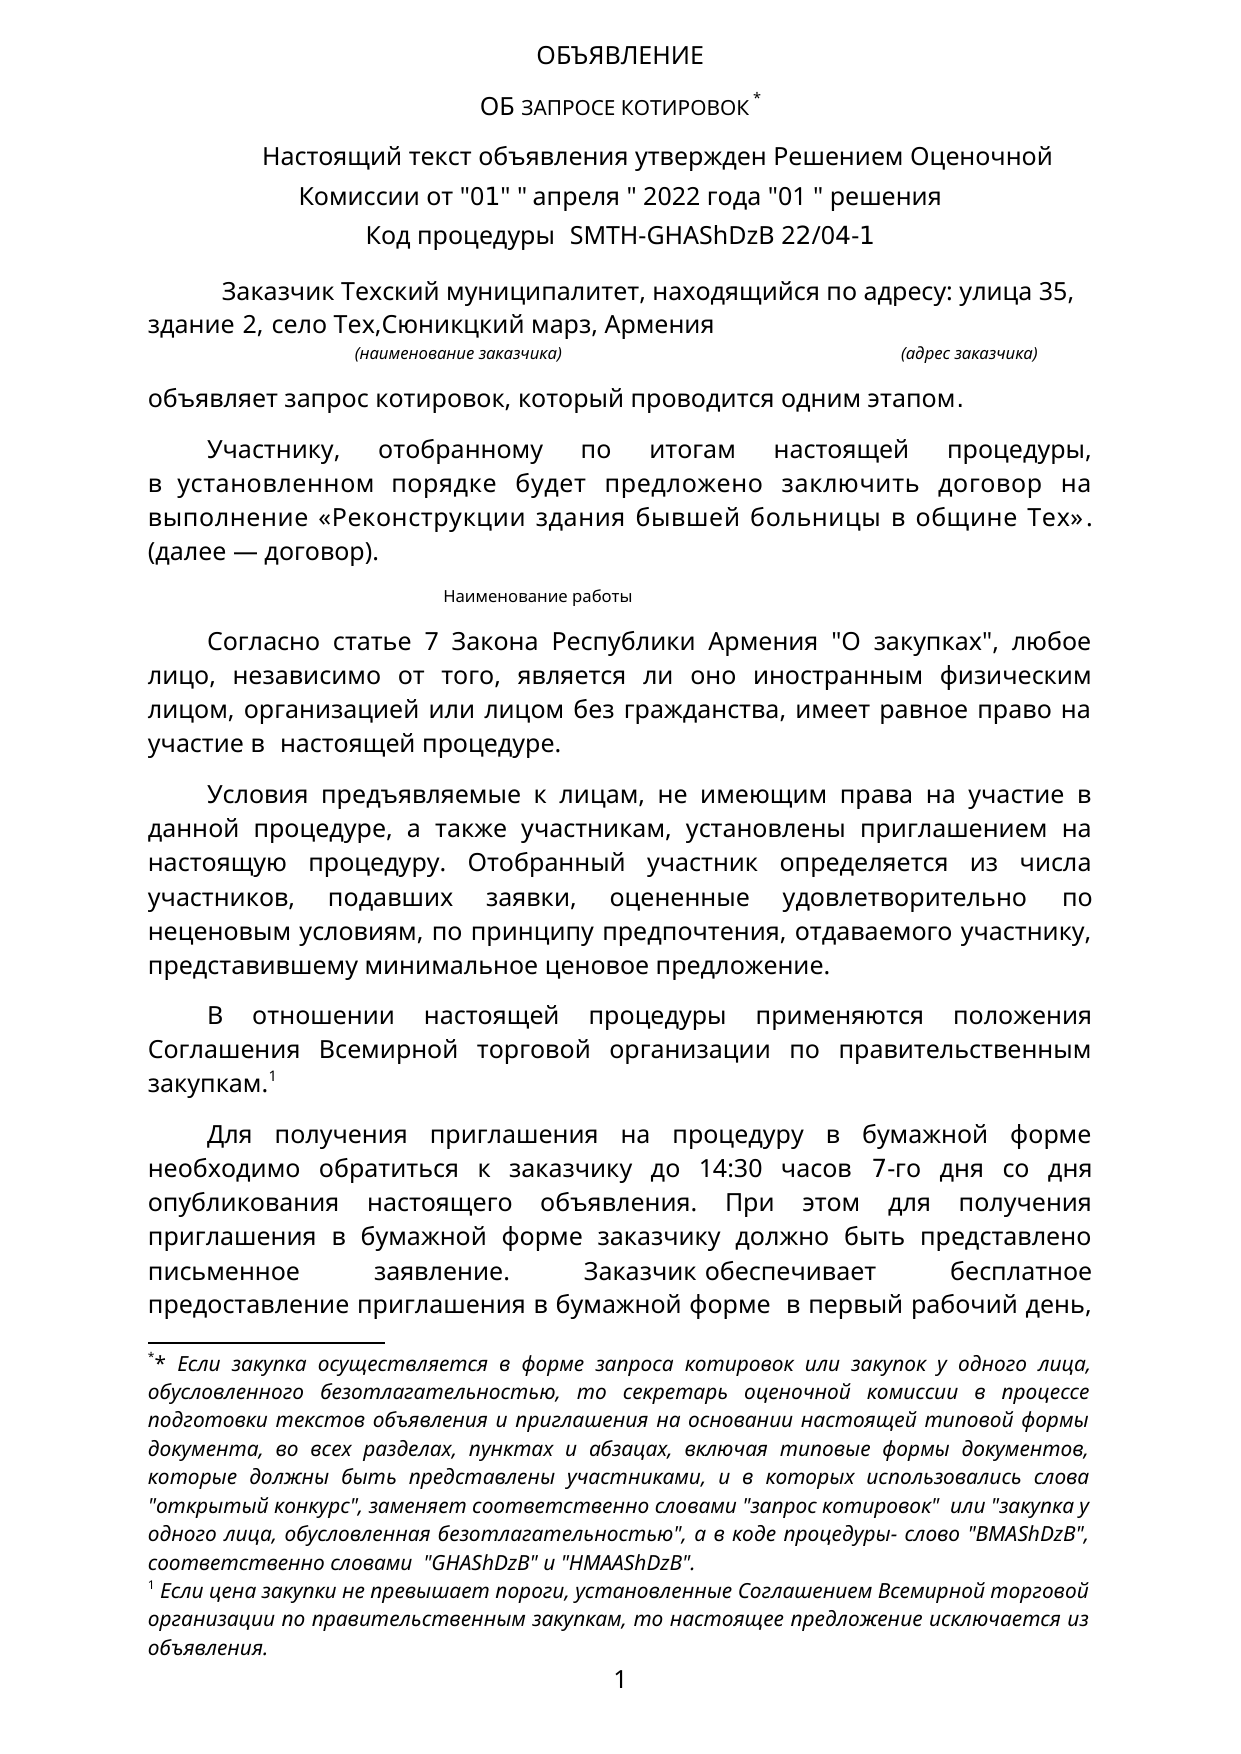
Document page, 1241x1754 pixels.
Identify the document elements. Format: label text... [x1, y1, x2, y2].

text Согласно статье 7 Закона Республики Армения "О закупках", любое лицо, независимо от того, является ли оно иностранным физическим лицом, организацией или лицом без гражданства, имеет равное право на участие в настоящей процедуре. [148, 624, 1092, 760]
text (наименование заказчика) (адрес заказчика) [354, 341, 1092, 364]
text Участнику, отобранному по итогам настоящей процедуры, в установленном порядке будет предложено заключить договор на выполнение «Реконструкции здания бывшей больницы в общине Тех». (далее — договор). [148, 431, 1092, 568]
text Наименование работы [443, 584, 1092, 607]
text ОБ ЗАПРОСЕ КОТИРОВОК * [148, 88, 1092, 122]
text Заказчик Техский муниципалитет, находящийся по адресу: улица 35, здание 2, село Тех,Сюникцкий марз, Армения [148, 273, 1092, 341]
text объявляет запрос котировок, который проводится одним этапом. [148, 381, 1092, 415]
text Условия предъявляемые к лицам, не имеющим права на участие в данной процедуре, а также участникам, установлены приглашением на настоящую процедуру. Отобранный участник определяется из числа участников, подавших заявки, оцененные удовлетворительно по неценовым условиям, по принципу предпочтения, отдаваемого участнику, представившему минимальное ценовое предложение. [148, 777, 1092, 981]
text Код процедуры SMTH-GHAShDzB 22/04-1 [148, 217, 1092, 251]
text В отношении настоящей процедуры применяются положения Соглашения Всемирной торговой организации по правительственным закупкам. [148, 998, 1092, 1100]
text ОБЪЯВЛЕНИЕ [148, 37, 1092, 72]
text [148, 1117, 1092, 1321]
text Настоящий текст объявления утвержден Решением Оценочной Комиссии от "01" " апреля " 2022 года "01 " решения [148, 139, 1092, 212]
